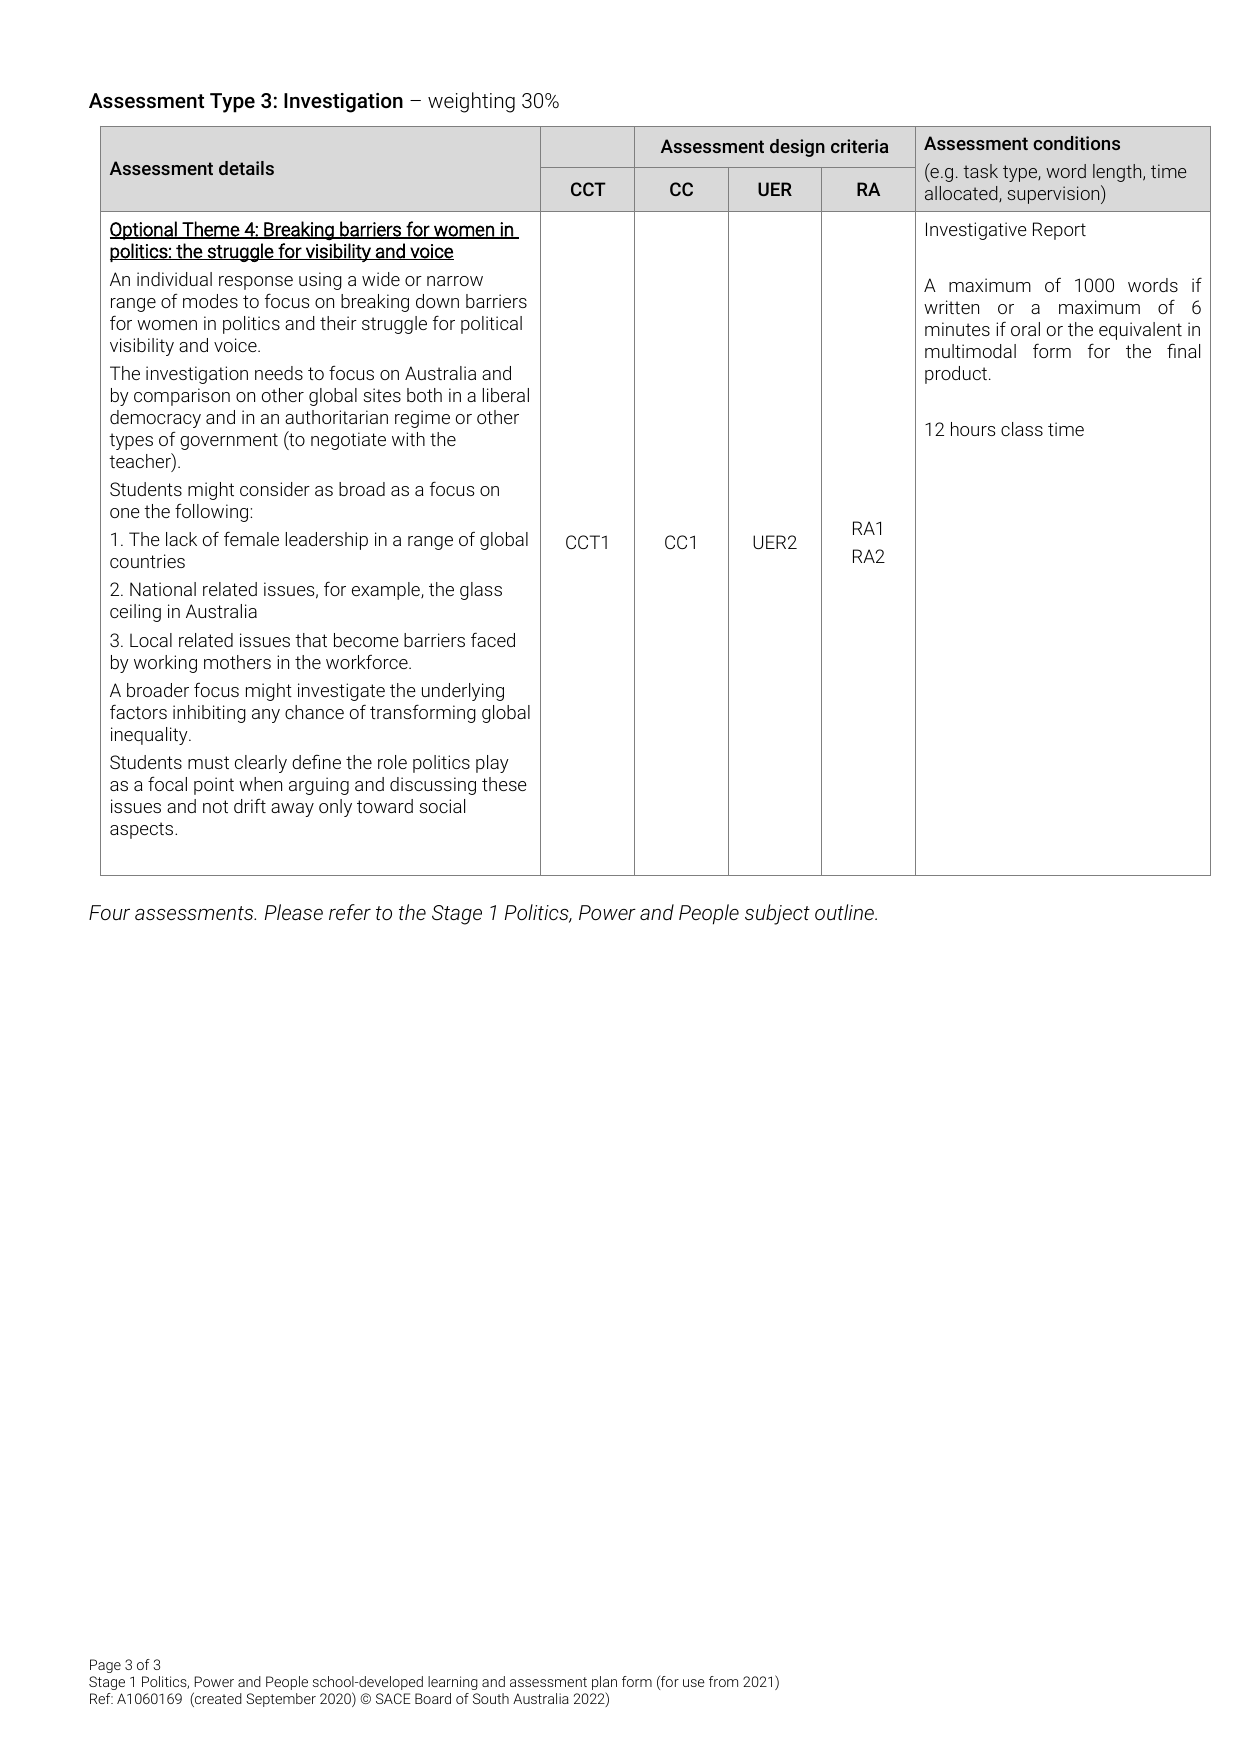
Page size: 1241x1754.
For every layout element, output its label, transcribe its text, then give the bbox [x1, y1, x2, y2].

text Assessment Type 3: Investigation – weighting 30% [89, 89, 1152, 113]
table_header Assessment details [101, 127, 540, 211]
table_header Assessment design criteria [635, 127, 915, 167]
table_cell RA1 RA2 [822, 212, 915, 874]
table_cell CCT1 [541, 212, 634, 874]
table_header Assessment conditions (e.g. task type, word length, time allocated, supervision) [916, 127, 1210, 211]
table_cell RA [822, 168, 915, 211]
table_header [541, 127, 634, 167]
table_cell CC1 [635, 212, 728, 874]
table_cell UER [729, 168, 821, 211]
text Four assessments. Please refer to the Stage 1 Politics, Power and People subject outline. [89, 901, 1152, 925]
table_cell Optional Theme 4: Breaking barriers for women in politics: the struggle for visibility and voice An individual response using a wide or narrow range of modes to focus on breaking down barriers for women in politics and their struggle for political visibility and voice. The investigation needs to focus on Australia and by comparison on other global sites both in a liberal democracy and in an authoritarian regime or other types of government (to negotiate with the teacher). Students might consider as broad as a focus on one the following: 1. The lack of female leadership in a range of global countries 2. National related issues, for example, the glass ceiling in Australia 3. Local related issues that become barriers faced by working mothers in the workforce. A broader focus might investigate the underlying factors inhibiting any chance of transforming global inequality. Students must clearly define the role politics play as a focal point when arguing and discussing these issues and not drift away only toward social aspects. [101, 212, 540, 874]
table_cell CC [635, 168, 728, 211]
table_cell UER2 [729, 212, 821, 874]
table_cell CCT [541, 168, 634, 211]
table_cell Investigative Report A maximum of 1000 words if written or a maximum of 6 minutes if oral or the equivalent in multimodal form for the final product. 12 hours class time [916, 212, 1210, 874]
